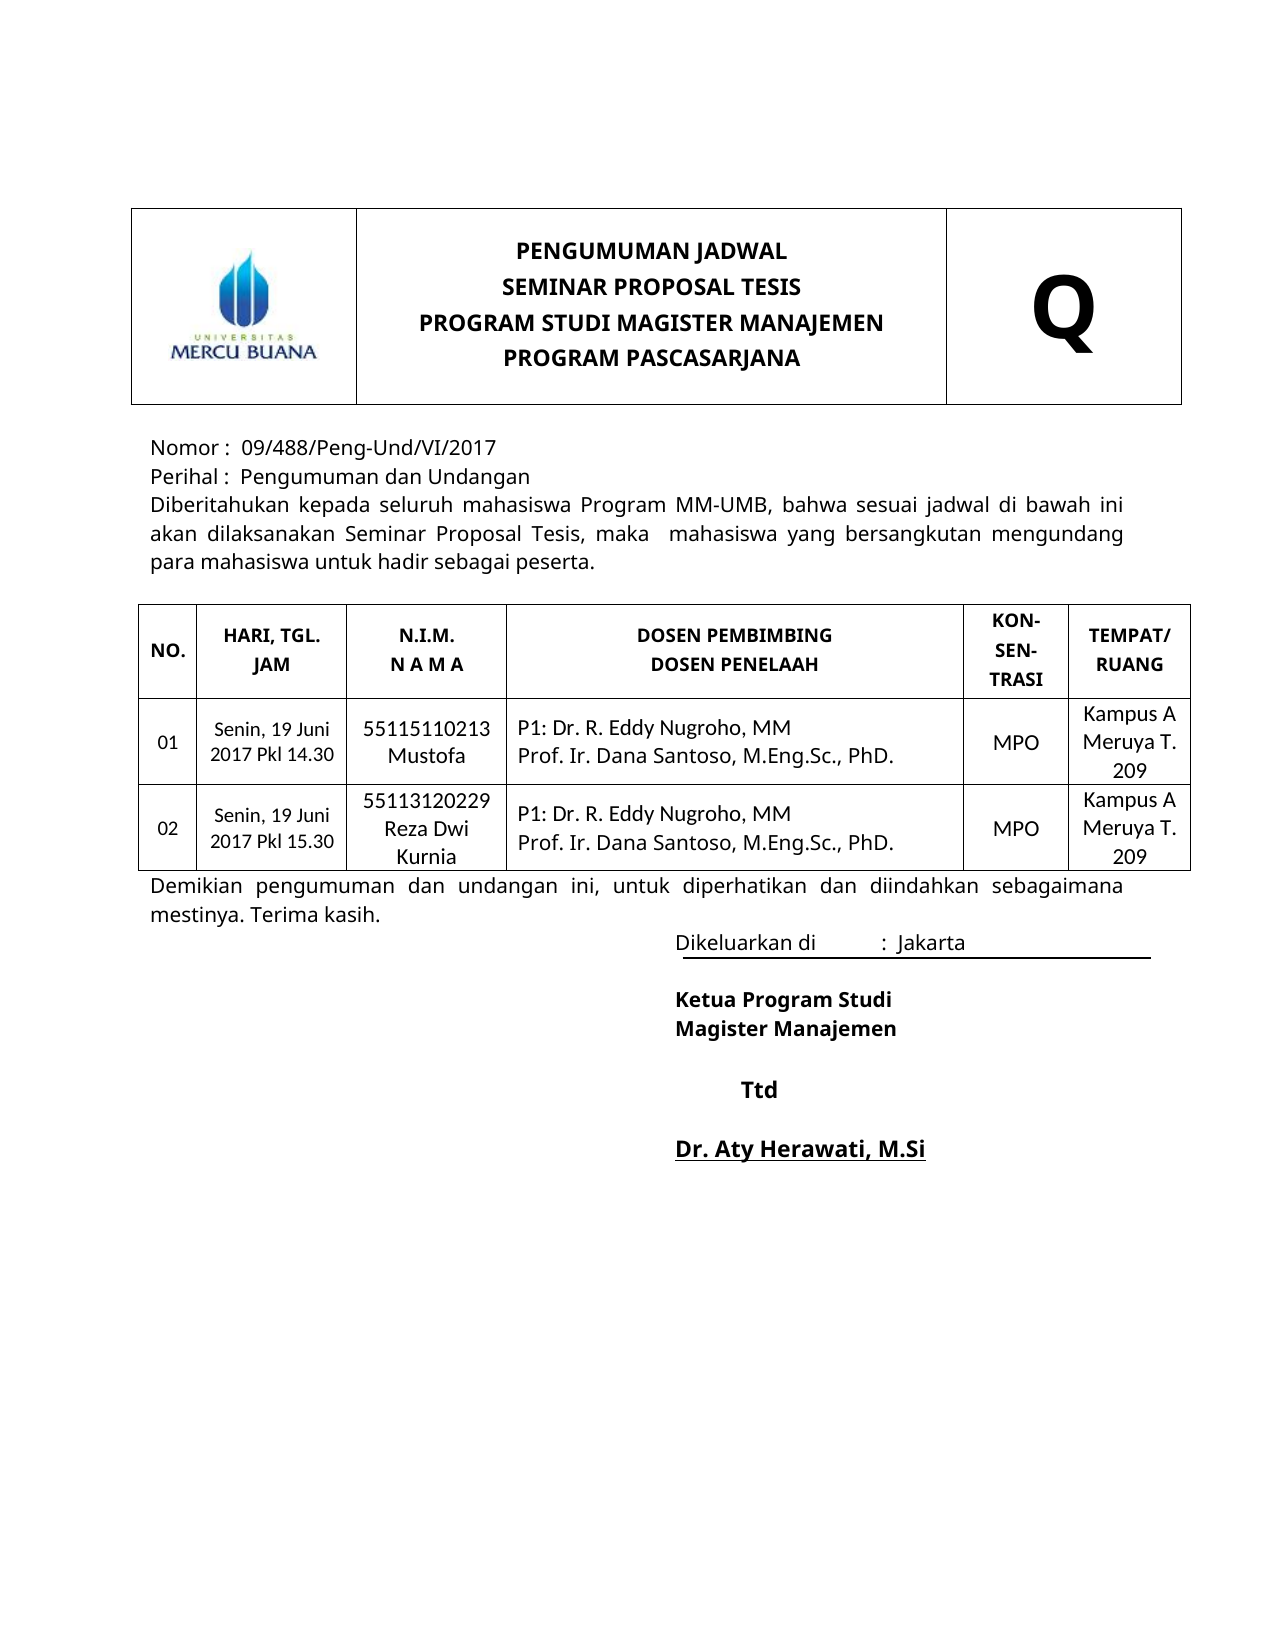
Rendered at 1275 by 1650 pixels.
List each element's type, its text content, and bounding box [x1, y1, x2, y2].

table_cell P1: Dr. R. Eddy Nugroho, MM P2. Prof. Ir. Dana Santoso, M.Eng.Sc., PhD. [507, 785, 963, 870]
picture [168, 248, 320, 361]
text Ketua Program Studi [675, 986, 1125, 1014]
table_cell MPO [964, 699, 1068, 784]
table_cell P1: Dr. R. Eddy Nugroho, MM P2. Prof. Ir. Dana Santoso, M.Eng.Sc., PhD. [507, 699, 963, 784]
table_header KON-SEN-TRASI [964, 605, 1068, 698]
table_header NO. [139, 605, 196, 698]
table_cell MPO [964, 785, 1068, 870]
table_header TEMPAT/ RUANG [1069, 605, 1190, 698]
table_cell Kampus A Meruya T. 209 [1069, 785, 1190, 870]
table_header DOSEN PEMBIMBING DOSEN PENELAAH [507, 605, 963, 698]
text Demikian pengumuman dan undangan ini, untuk diperhatikan dan diindahkan sebagaimana mestinya. Terima kasih. [150, 871, 1125, 928]
table_header [132, 209, 356, 404]
table_header HARI, TGL. JAM [197, 605, 346, 698]
table_cell 55115110213 Mustofa [347, 699, 506, 784]
table_cell Senin, 19 Juni 2017 Pkl 15.30 [197, 785, 346, 870]
table_cell 02 [139, 785, 196, 870]
table_header N.I.M. N A M A [347, 605, 506, 698]
text Diberitahukan kepada seluruh mahasiswa Program MM-UMB, bahwa sesuai jadwal di bawah ini akan dilaksanakan Seminar Proposal Tesis, maka mahasiswa yang bersangkutan mengundang para mahasiswa untuk hadir sebagai peserta. [150, 490, 1125, 576]
table_header Q [947, 209, 1181, 404]
text Dikeluarkan di : Jakarta [150, 928, 1125, 957]
text Ttd [741, 1074, 1125, 1105]
table_cell 55113120229 Reza Dwi Kurnia [347, 785, 506, 870]
table_cell 01 [139, 699, 196, 784]
text Magister Manajemen [675, 1014, 1125, 1042]
text Perihal : Pengumuman dan Undangan [150, 462, 1125, 490]
table_cell Kampus A Meruya T. 209 [1069, 699, 1190, 784]
table_cell Senin, 19 Juni 2017 Pkl 14.30 [197, 699, 346, 784]
text Nomor : 09/488/Peng-Und/VI/2017 [150, 433, 1125, 462]
table_header PENGUMUMAN JADWAL SEMINAR PROPOSAL TESIS PROGRAM STUDI MAGISTER MANAJEMEN PROGRAM PASCASARJANA [357, 209, 946, 404]
text Dr. Aty Herawati, M.Si [675, 1105, 1125, 1164]
